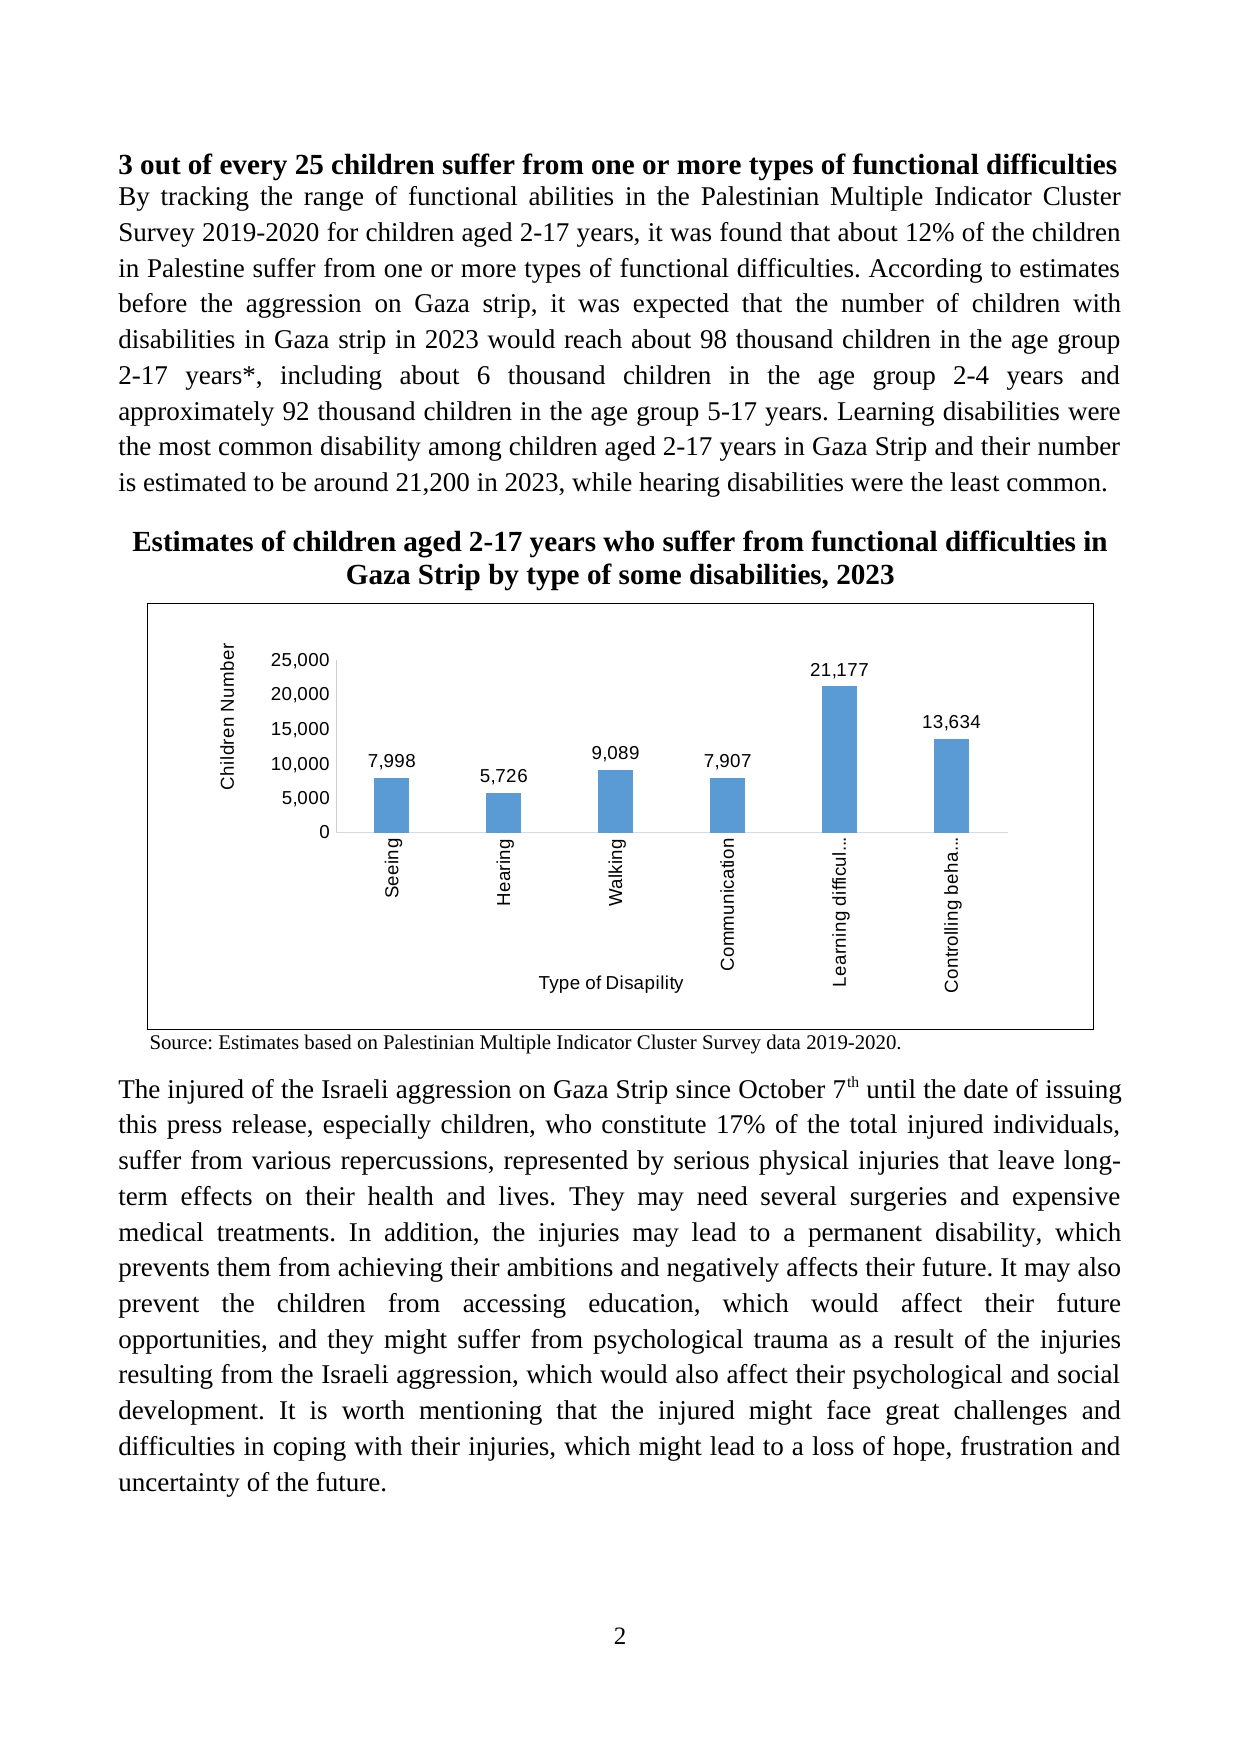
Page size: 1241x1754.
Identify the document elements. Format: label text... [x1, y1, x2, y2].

text Source: Estimates based on Palestinian Multiple Indicator Cluster Survey data 2019-2020. [118, 1029, 1122, 1054]
text By tracking the range of functional abilities in the Palestinian Multiple Indicator Cluster Survey 2019-2020 for children aged 2-17 years, it was found that about 12% of the children in Palestine suffer from one or more types of functional difficulties. According to estimates before the aggression on Gaza strip, it was expected that the number of children with disabilities in Gaza strip in 2023 would reach about 98 thousand children in the age group 2-17 years*, including about 6 thousand children in the age group 2-4 years and approximately 92 thousand children in the age group 5-17 years. Learning disabilities were the most common disability among children aged 2-17 years in Gaza Strip and their number is estimated to be around 21,200 in 2023, while hearing disabilities were the least common. [118, 180, 1122, 497]
table_header [148, 604, 1093, 1028]
text 3 out of every 25 children suffer from one or more types of functional difficulties [118, 147, 1122, 180]
text Estimates of children aged 2-17 years who suffer from functional difficulties in Gaza Strip by type of some disabilities, 2023 [118, 524, 1122, 591]
text The injured of the Israeli aggression on Gaza Strip since October 7th until the date of issuing this press release, especially children, who constitute 17% of the total injured individuals, suffer from various repercussions, represented by serious physical injuries that leave long-term effects on their health and lives. They may need several surgeries and expensive medical treatments. In addition, the injuries may lead to a permanent disability, which prevents them from achieving their ambitions and negatively affects their future. It may also prevent the children from accessing education, which would affect their future opportunities, and they might suffer from psychological trauma as a result of the injuries resulting from the Israeli aggression, which would also affect their psychological and social development. It is worth mentioning that the injured might face great challenges and difficulties in coping with their injuries, which might lead to a loss of hope, frustration and uncertainty of the future. [118, 1073, 1122, 1497]
